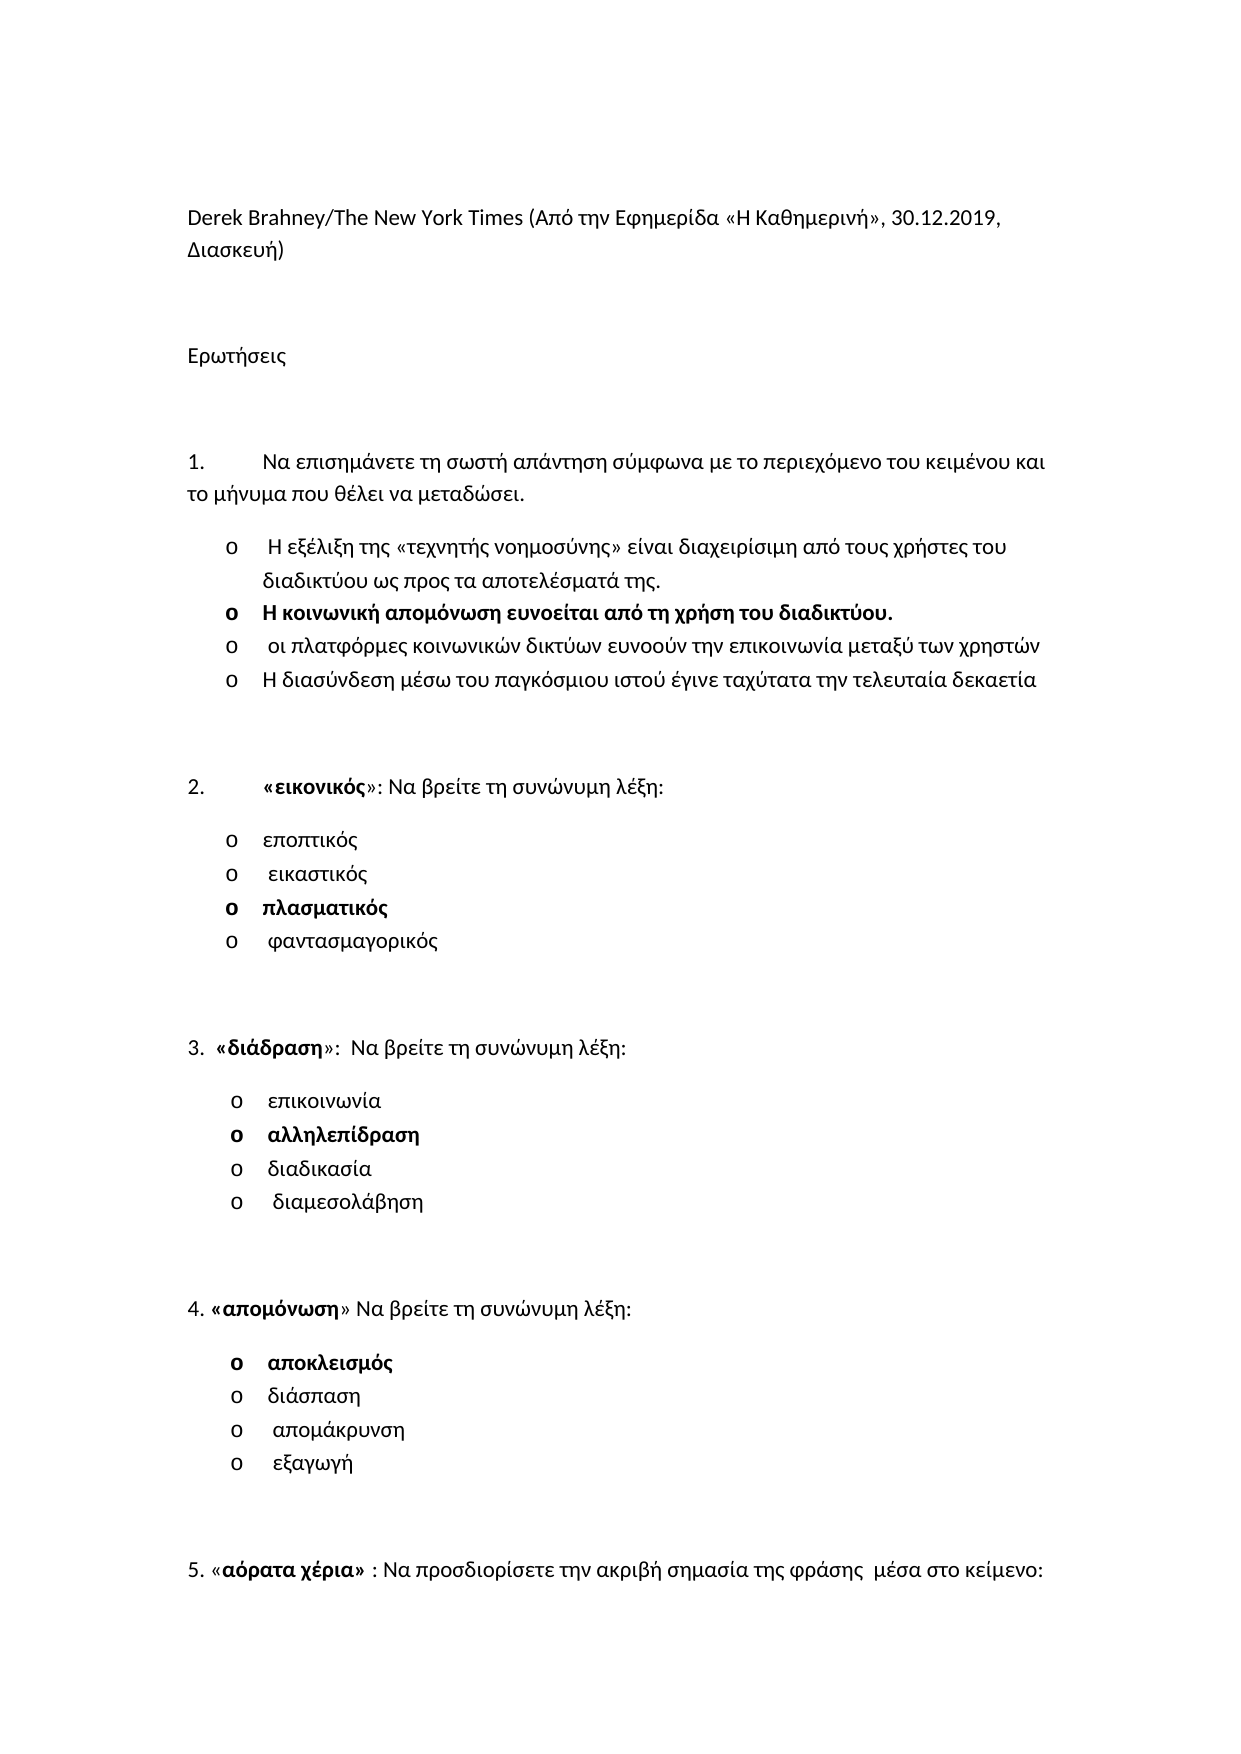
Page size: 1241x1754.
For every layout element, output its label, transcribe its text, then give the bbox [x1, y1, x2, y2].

list οι πλατφόρμες κοινωνικών δικτύων ευνοούν την επικοινωνία μεταξύ των χρηστών [225, 632, 1053, 661]
list εποπτικός [225, 826, 1053, 855]
text Derek Brahney/The New York Times (Από την Εφημερίδα «Η Καθημερινή», 30.12.2019, Διασκευή) [187, 203, 1053, 263]
text 3. «διάδραση»: Να βρείτε τη συνώνυμη λέξη: [187, 1033, 1053, 1062]
list αλληλεπίδραση [230, 1120, 1053, 1149]
list διαδικασία [230, 1154, 1053, 1183]
text 1. Να επισημάνετε τη σωστή απάντηση σύμφωνα με το περιεχόμενο του κειμένου και το μήνυμα που θέλει να μεταδώσει. [187, 447, 1053, 507]
list διάσπαση [230, 1381, 1053, 1410]
list εικαστικός [225, 859, 1053, 888]
list διαμεσολάβηση [230, 1187, 1053, 1216]
list απομάκρυνση [230, 1415, 1053, 1444]
text Ερωτήσεις [187, 341, 1053, 369]
list Η εξέλιξη της «τεχνητής νοημοσύνης» είναι διαχειρίσιμη από τους χρήστες του διαδικτύου ως προς τα αποτελέσματά της. [225, 532, 1053, 594]
text 5. «αόρατα χέρια» : Να προσδιορίσετε την ακριβή σημασία της φράσης μέσα στο κείμενο: [187, 1556, 1053, 1584]
list επικοινωνία [230, 1087, 1053, 1116]
list πλασματικός [225, 893, 1053, 922]
list Η κοινωνική απομόνωση ευνοείται από τη χρήση του διαδικτύου. [225, 598, 1053, 627]
list Η διασύνδεση μέσω του παγκόσμιου ιστού έγινε ταχύτατα την τελευταία δεκαετία [225, 665, 1053, 694]
text 4. «απομόνωση» Να βρείτε τη συνώνυμη λέξη: [187, 1294, 1053, 1323]
text 2. «εικονικός»: Να βρείτε τη συνώνυμη λέξη: [187, 772, 1053, 801]
list αποκλεισμός [230, 1348, 1053, 1377]
list φαντασμαγορικός [225, 926, 1053, 955]
list εξαγωγή [230, 1448, 1053, 1477]
